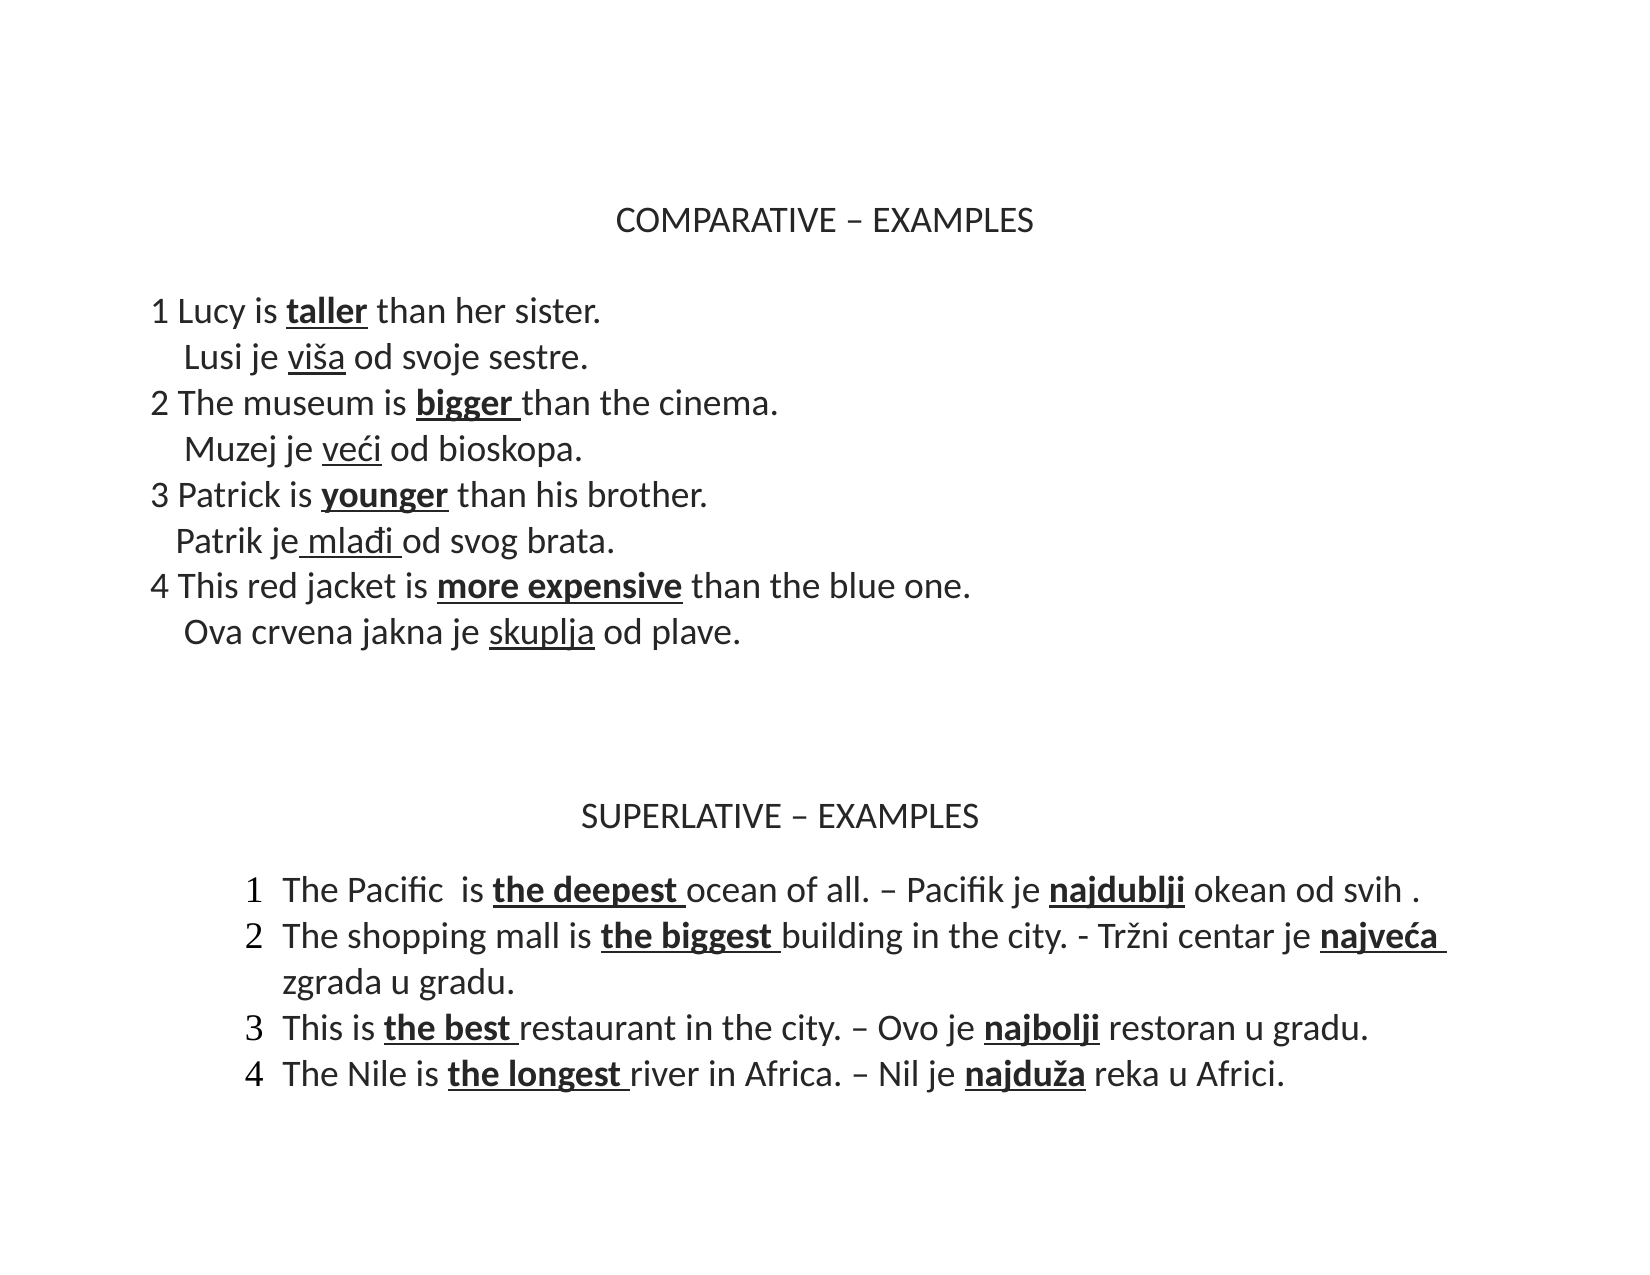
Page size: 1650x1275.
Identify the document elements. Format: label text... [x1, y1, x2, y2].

text 3 Patrick is younger than his brother. [150, 471, 1500, 517]
list This is the best restaurant in the city. – Ovo je najbolji restoran u gradu. [244, 1004, 1500, 1049]
text COMPARATIVE – EXAMPLES [150, 196, 1500, 242]
text 4 This red jacket is more expensive than the blue one. [150, 562, 1500, 608]
list The Pacific is the deepest ocean of all. – Pacifik je najdublji okean od svih . [244, 866, 1500, 912]
text 1 Lucy is taller than her sister. [150, 287, 1500, 333]
text Muzej je veći od bioskopa. [150, 425, 1500, 471]
text Ova crvena jakna je skuplja od plave. [150, 608, 1500, 654]
text SUPERLATIVE – EXAMPLES [150, 792, 1500, 837]
text Lusi je viša od svoje sestre. [150, 333, 1500, 379]
text Patrik je mlađi od svog brata. [150, 517, 1500, 562]
list The Nile is the longest river in Africa. – Nil je najduža reka u Africi. [244, 1049, 1500, 1095]
list The shopping mall is the biggest building in the city. - Tržni centar je najveća zgrada u gradu. [244, 912, 1500, 1004]
text 2 The museum is bigger than the cinema. [150, 379, 1500, 425]
